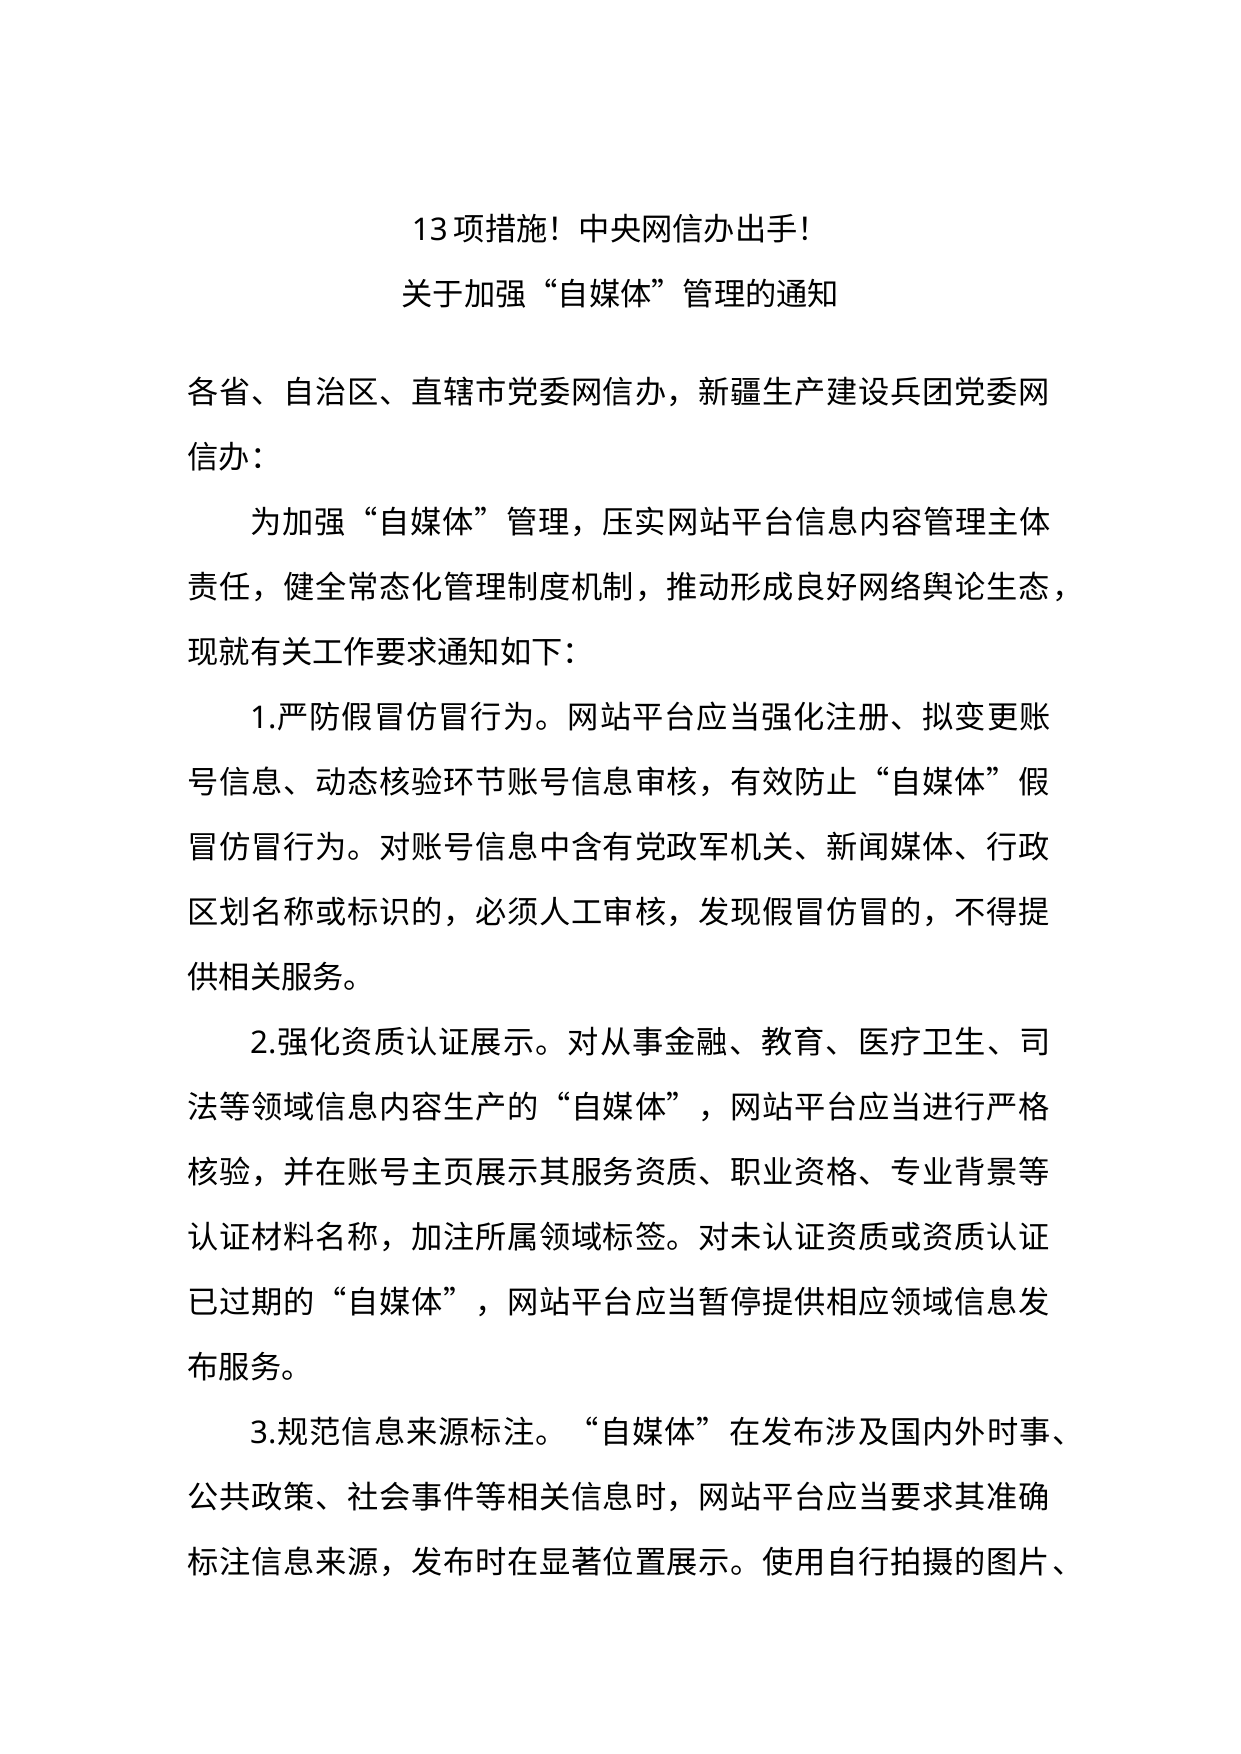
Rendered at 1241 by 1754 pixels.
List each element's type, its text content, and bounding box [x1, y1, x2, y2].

text 为加强“自媒体”管理，压实网站平台信息内容管理主体责任，健全常态化管理制度机制，推动形成良好网络舆论生态，现就有关工作要求通知如下： [187, 487, 1053, 682]
text 关于加强“自媒体”管理的通知 [187, 259, 1053, 324]
text 1.严防假冒仿冒行为。网站平台应当强化注册、拟变更账号信息、动态核验环节账号信息审核，有效防止“自媒体”假冒仿冒行为。对账号信息中含有党政军机关、新闻媒体、行政区划名称或标识的，必须人工审核，发现假冒仿冒的，不得提供相关服务。 [187, 682, 1053, 1007]
text 各省、自治区、直辖市党委网信办，新疆生产建设兵团党委网信办： [187, 357, 1053, 487]
text 13项措施！中央网信办出手！ [187, 194, 1053, 259]
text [187, 1397, 1053, 1592]
text 2.强化资质认证展示。对从事金融、教育、医疗卫生、司法等领域信息内容生产的“自媒体”，网站平台应当进行严格核验，并在账号主页展示其服务资质、职业资格、专业背景等认证材料名称，加注所属领域标签。对未认证资质或资质认证已过期的“自媒体”，网站平台应当暂停提供相应领域信息发布服务。 [187, 1007, 1053, 1397]
